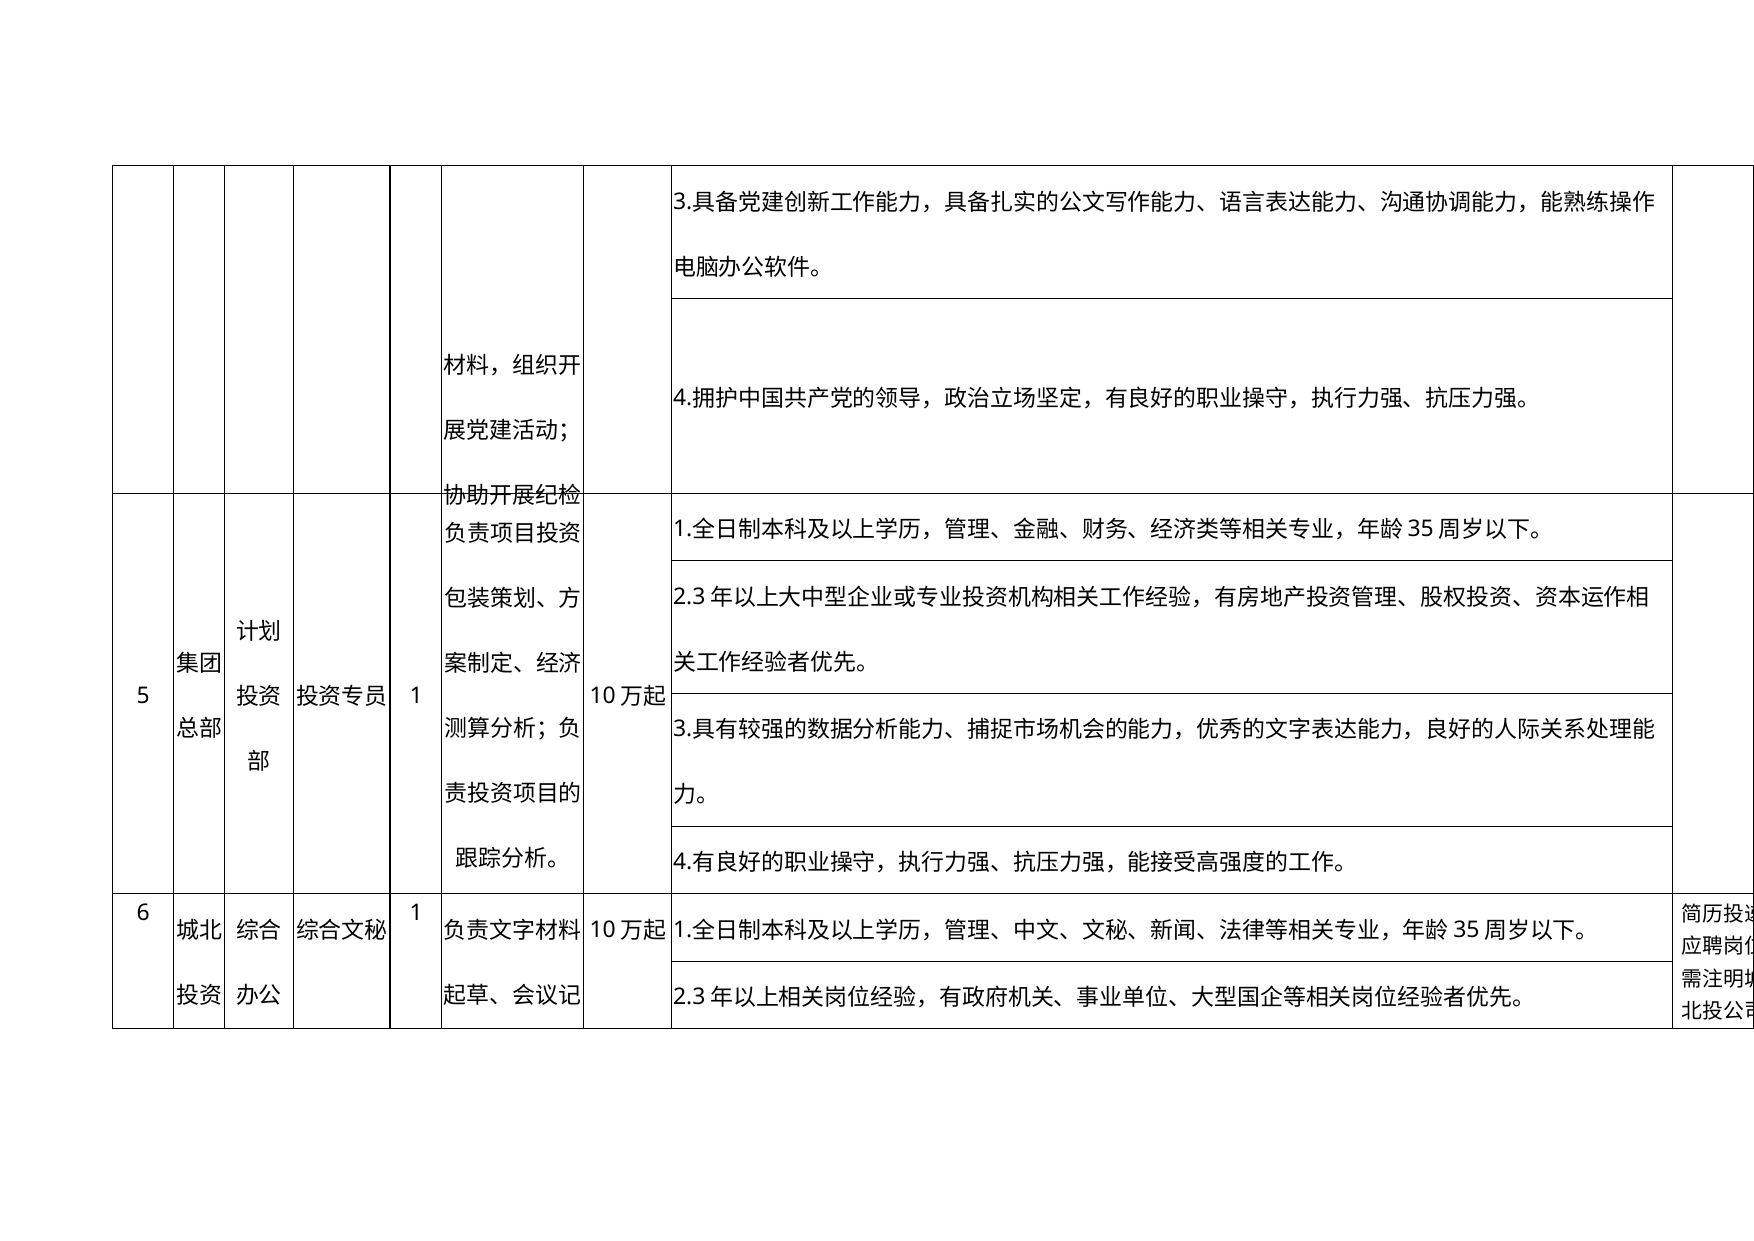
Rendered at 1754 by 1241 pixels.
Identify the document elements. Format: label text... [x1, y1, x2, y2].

table_cell 1.全日制本科及以上学历，管理、金融、财务、经济类等相关专业，年龄35周岁以下。 [672, 494, 1672, 560]
table_cell 4.有良好的职业操守，执行力强、抗压力强，能接受高强度的工作。 [672, 827, 1672, 893]
table_cell 10万起 [584, 894, 671, 1028]
table_cell 负责项目投资包装策划、方案制定、经济测算分析；负责投资项目的跟踪分析。 [442, 494, 583, 893]
table_cell 负责文字材料起草、会议记录与纪要编写等工作。 [442, 894, 583, 1028]
table_cell 综合办公室 [225, 894, 293, 1028]
table_cell 1.全日制本科及以上学历，管理、中文、文秘、新闻、法律等相关专业，年龄35周岁以下。 [672, 894, 1672, 961]
table_cell 计划投资部 [225, 494, 293, 893]
table_cell 1 [391, 494, 441, 893]
table_cell 10万起 [584, 494, 671, 893]
table_cell 3.具有较强的数据分析能力、捕捉市场机会的能力，优秀的文字表达能力，良好的人际关系处理能力。 [672, 694, 1672, 826]
table_cell 简历投递应聘岗位需注明城北投公司综合文秘 [1673, 894, 1753, 1028]
table_cell 1 [391, 894, 441, 1028]
table_cell 5 [113, 494, 173, 893]
table_cell 2.3年以上相关岗位经验，有政府机关、事业单位、大型国企等相关岗位经验者优先。 [672, 962, 1672, 1028]
table_cell 城北投资有限公司 [174, 894, 224, 1028]
table_cell 集团总部 [174, 494, 224, 893]
table_cell [1673, 494, 1753, 893]
table_cell 投资专员 [294, 494, 389, 893]
table_cell 综合文秘 [294, 894, 389, 1028]
table_cell 6 [113, 894, 173, 1028]
table_cell 2.3年以上大中型企业或专业投资机构相关工作经验，有房地产投资管理、股权投资、资本运作相关工作经验者优先。 [672, 561, 1672, 693]
table_cell 3.具备党建创新工作能力，具备扎实的公文写作能力、语言表达能力、沟通协调能力，能熟练操作电脑办公软件。 [672, 166, 1672, 298]
table_cell 4.拥护中国共产党的领导，政治立场坚定，有良好的职业操守，执行力强、抗压力强。 [672, 299, 1672, 493]
